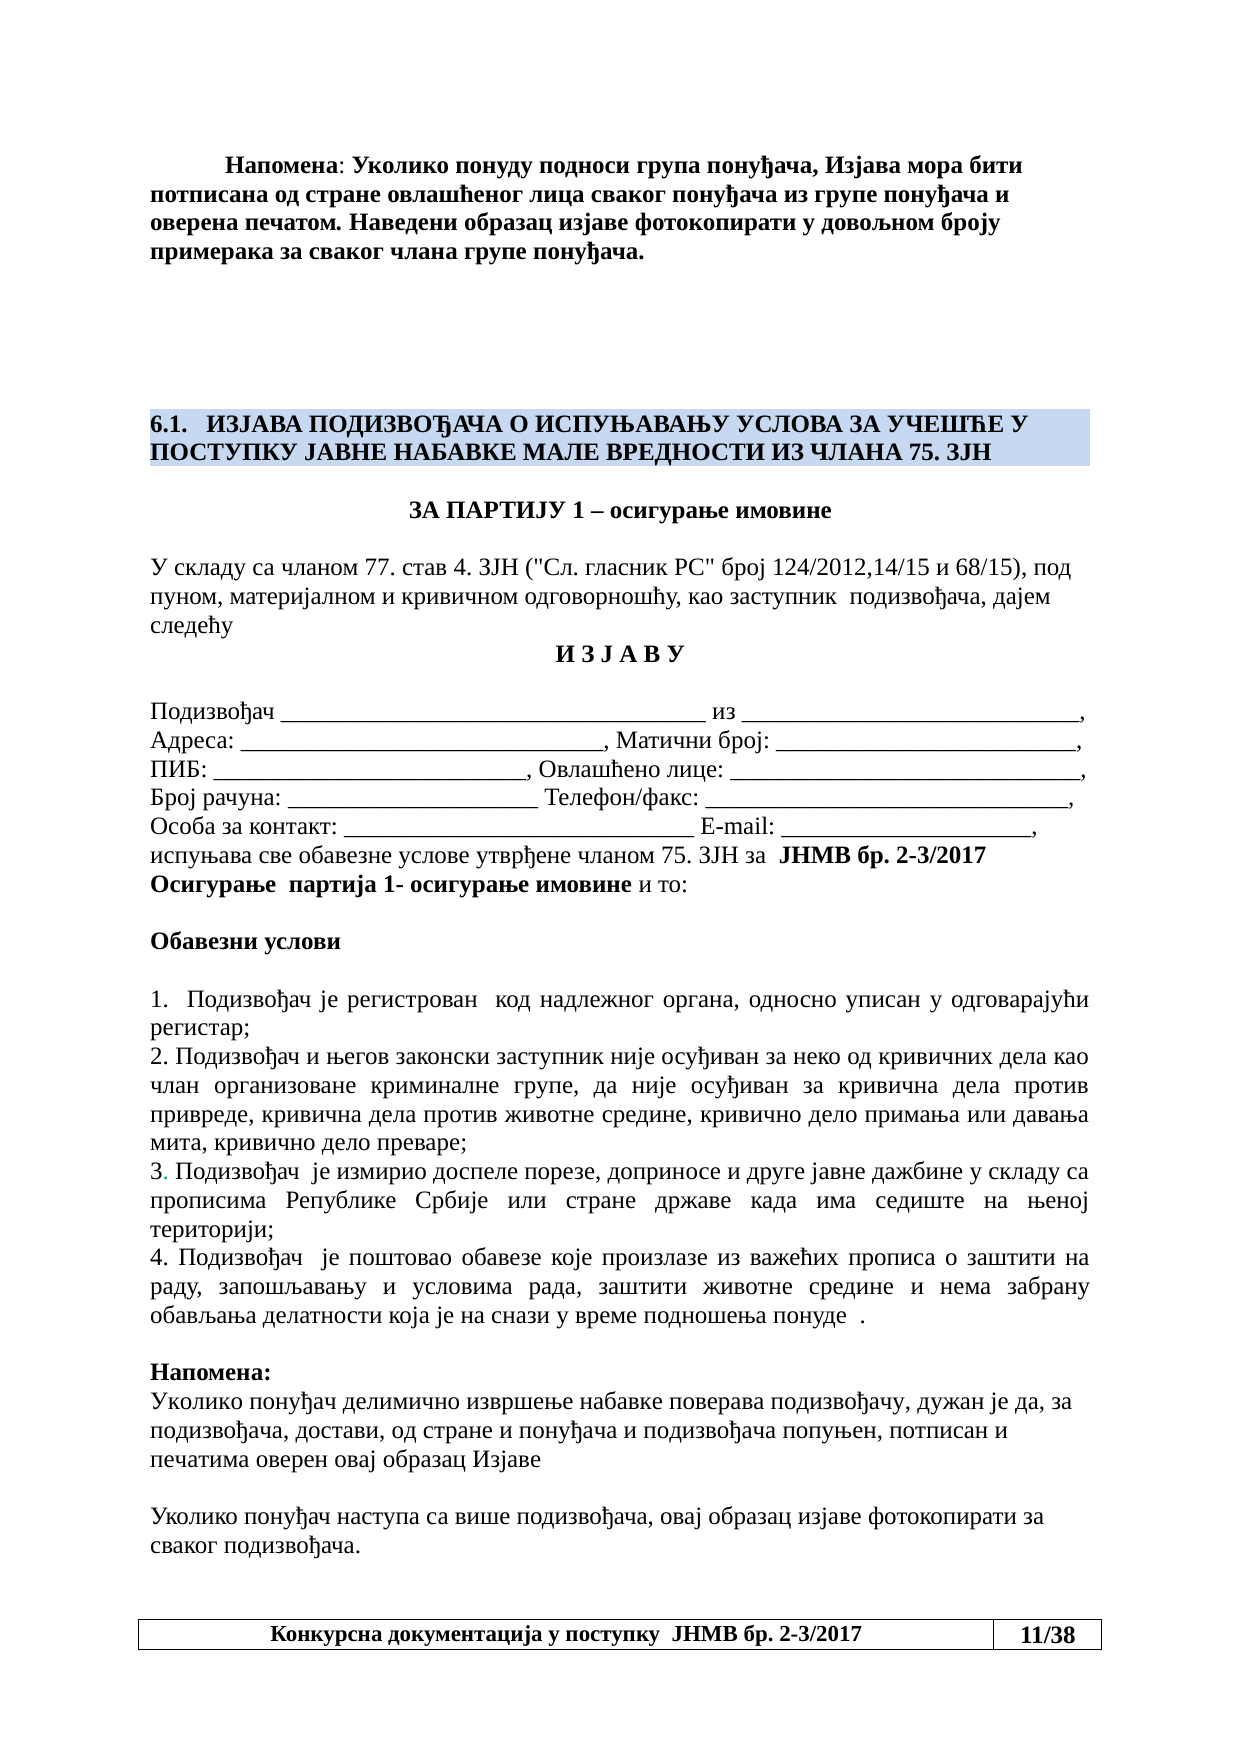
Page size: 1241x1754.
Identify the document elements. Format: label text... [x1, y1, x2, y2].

text 1. Подизвођач је регистрован код надлежног органа, односно уписан у одговарајући регистар; [150, 984, 1090, 1041]
text 2. Подизвођач и његов законски заступник није осуђиван за неко од кривичних дела као члан организоване криминалне групе, да није осуђиван за кривична дела против привреде, кривична дела против животне средине, кривично дело примања или давања мита, кривично дело преваре; [150, 1041, 1090, 1156]
text У складу са чланом 77. став 4. ЗЈН ("Сл. гласник РС" број 124/2012,14/15 и 68/15), под пуном, материјалном и кривичном одговорношћу, као заступник подизвођача, дајем следећу [150, 552, 1090, 639]
text И З Ј А В У [150, 639, 1090, 667]
text Напомена: [150, 1357, 1090, 1386]
text Напомена: Уколико понуду подноси група понуђача, Изјава мора бити потписана од стране овлашћеног лица сваког понуђача из групе понуђача и оверена печатом. Наведени образац изјаве фотокопирати у довољном броју примерака за сваког члана групе понуђача. [150, 150, 1090, 265]
text ПИБ: _________________________, Овлашћено лице: ____________________________, [150, 754, 1090, 782]
text Адреса: _____________________________, Матични број: ________________________, [150, 725, 1090, 754]
text 3. Подизвођач је измирио доспеле порезе, доприносе и друге јавне дажбине у складу са прописима Републике Србије или стране државе када има седиште на њеној територији; [150, 1156, 1090, 1242]
text Обавезни услови [150, 926, 1090, 955]
text Особа за контакт: ____________________________ E-mail: ____________________, [150, 811, 1090, 840]
text Број рачуна: ____________________ Телефон/факс: _____________________________, [150, 782, 1090, 811]
text 6.1. ИЗЈАВА ПОДИЗВОЂАЧА О ИСПУЊАВАЊУ УСЛОВА ЗА УЧЕШЋЕ У ПОСТУПКУ ЈАВНЕ НАБАВКЕ МАЛЕ ВРЕДНОСТИ ИЗ ЧЛАНА 75. ЗЈН [150, 409, 1090, 466]
text Уколико понуђач делимично извршење набавке поверава подизвођачу, дужан је да, за подизвођача, достави, од стране и понуђача и подизвођача попуњен, потписан и печатима оверен овај образац Изјаве [150, 1386, 1090, 1472]
text 4. Подизвођач је поштовао обавезе које произлазе из важећих прописа о заштити на раду, запошљавању и условима рада, заштити животне средине и нема забрану обављања делатности која је на снази у време подношења понуде . [150, 1242, 1090, 1329]
text Подизвођач __________________________________ из ___________________________, [150, 696, 1090, 725]
text испуњава све обавезне услове утврђене чланом 75. ЗЈН за ЈНМВ бр. 2-3/2017 Осигурање партија 1- осигурање имовине и то: [150, 840, 1090, 897]
text ЗА ПАРТИЈУ 1 – осигурање имовине [150, 495, 1090, 524]
text Уколико понуђач наступа са више подизвођача, овај образац изјаве фотокопирати за сваког подизвођача. [150, 1501, 1090, 1559]
